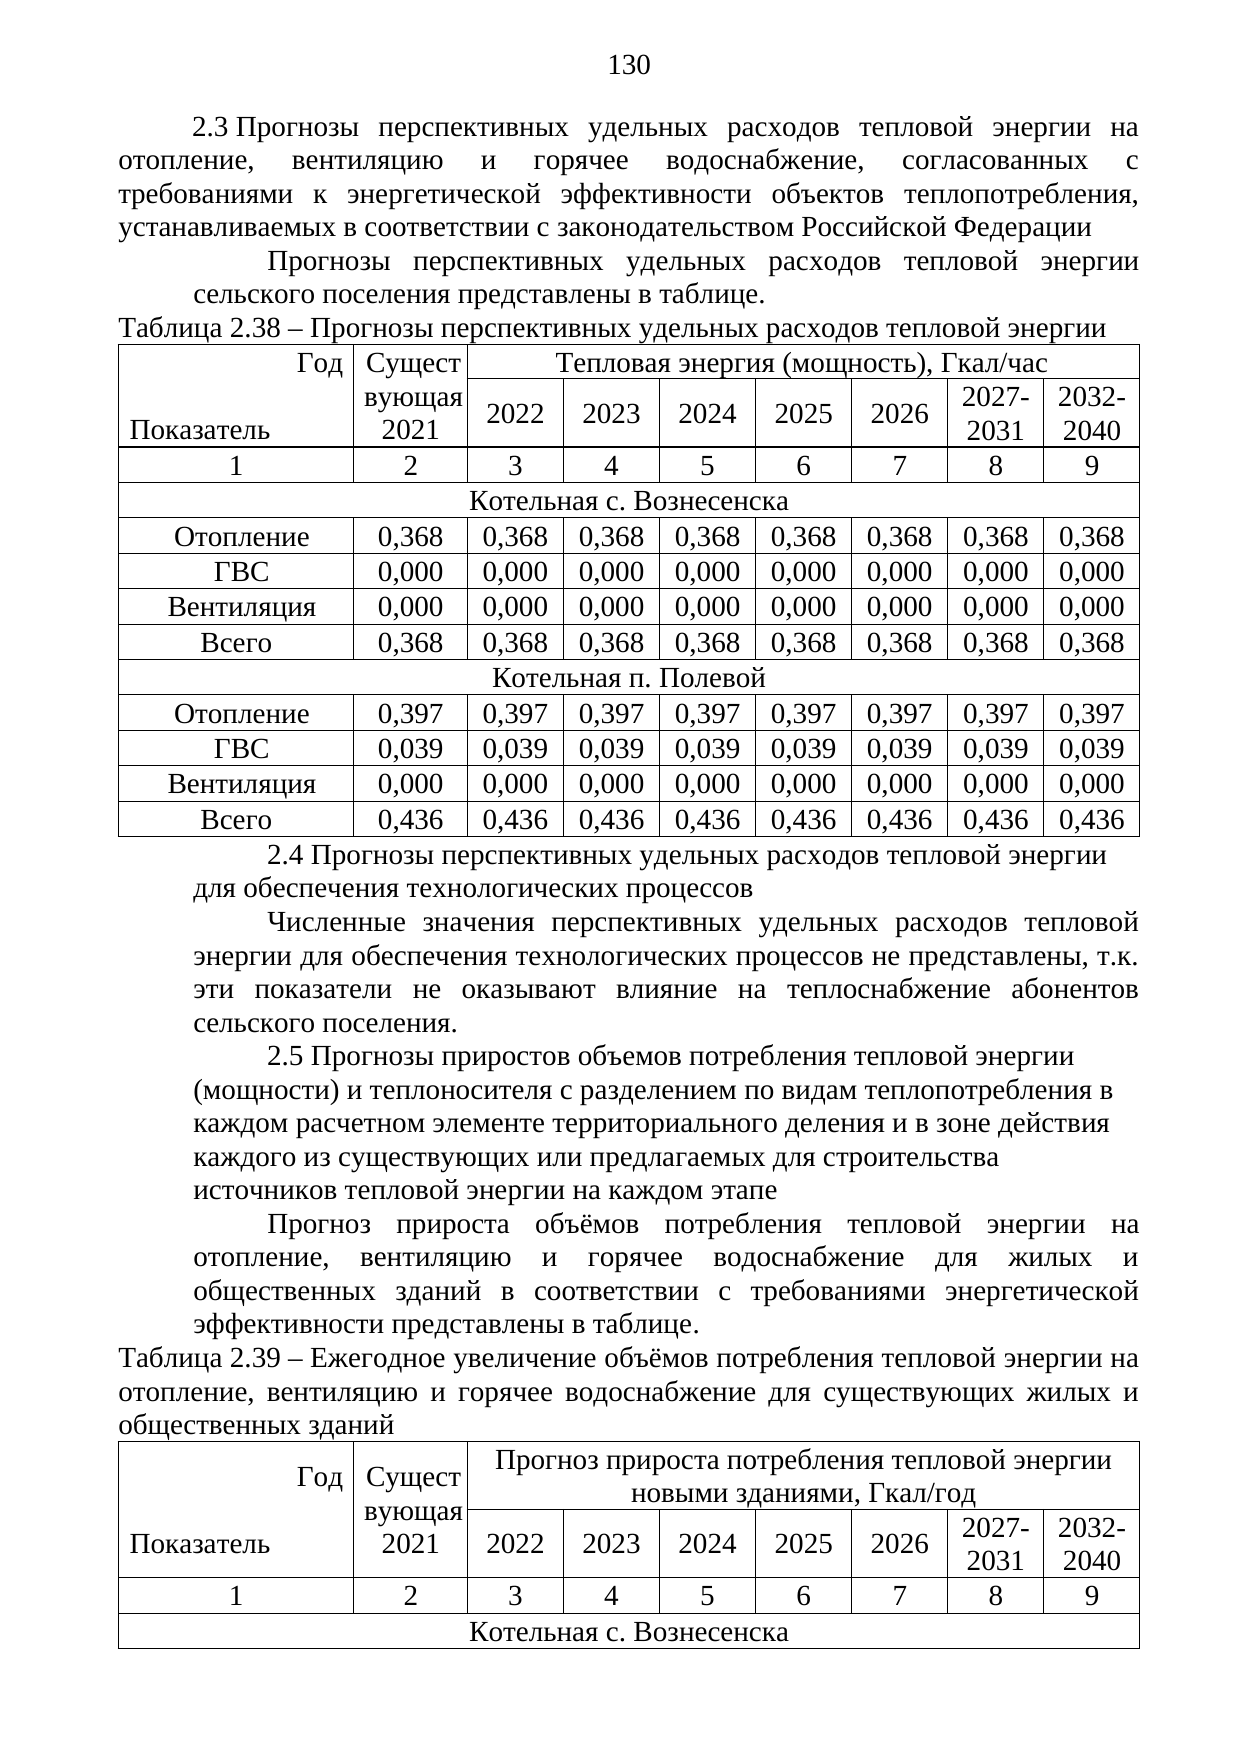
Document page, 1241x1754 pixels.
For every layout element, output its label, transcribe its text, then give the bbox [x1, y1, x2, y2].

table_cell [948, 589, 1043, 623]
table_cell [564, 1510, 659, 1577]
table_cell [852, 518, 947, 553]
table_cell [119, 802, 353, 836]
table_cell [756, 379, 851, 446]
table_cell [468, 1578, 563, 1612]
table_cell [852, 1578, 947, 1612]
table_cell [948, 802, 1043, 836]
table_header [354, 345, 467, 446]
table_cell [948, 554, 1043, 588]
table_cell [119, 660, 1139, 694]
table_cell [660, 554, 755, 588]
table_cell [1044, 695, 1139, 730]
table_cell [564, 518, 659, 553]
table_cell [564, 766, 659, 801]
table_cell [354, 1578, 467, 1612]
list Ежегодное увеличение объёмов потребления тепловой энергии на отопление, вентиляцию и горячее водоснабжение для существующих жилых и общественных зданий [118, 1340, 1140, 1441]
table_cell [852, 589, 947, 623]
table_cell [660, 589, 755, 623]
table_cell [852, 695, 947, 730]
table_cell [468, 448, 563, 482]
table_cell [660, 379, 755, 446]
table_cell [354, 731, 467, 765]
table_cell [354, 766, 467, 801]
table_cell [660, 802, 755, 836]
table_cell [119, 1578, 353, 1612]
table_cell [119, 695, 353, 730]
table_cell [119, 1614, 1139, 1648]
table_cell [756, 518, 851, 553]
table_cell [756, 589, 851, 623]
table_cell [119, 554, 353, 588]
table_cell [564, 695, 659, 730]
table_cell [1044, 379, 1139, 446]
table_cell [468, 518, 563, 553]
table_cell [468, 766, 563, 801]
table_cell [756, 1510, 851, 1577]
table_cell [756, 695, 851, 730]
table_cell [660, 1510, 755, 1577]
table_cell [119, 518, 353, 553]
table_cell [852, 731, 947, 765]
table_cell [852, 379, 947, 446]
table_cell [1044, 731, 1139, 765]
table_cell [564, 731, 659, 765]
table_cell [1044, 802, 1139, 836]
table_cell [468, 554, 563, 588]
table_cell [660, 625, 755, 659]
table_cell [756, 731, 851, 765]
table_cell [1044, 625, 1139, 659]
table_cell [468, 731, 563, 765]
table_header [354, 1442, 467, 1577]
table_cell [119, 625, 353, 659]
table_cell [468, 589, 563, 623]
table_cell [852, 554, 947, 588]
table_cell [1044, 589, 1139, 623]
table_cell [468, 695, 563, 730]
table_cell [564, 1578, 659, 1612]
subtitle 2.3 Прогнозы перспективных удельных расходов тепловой энергии на отопление, вентиляцию и горячее водоснабжение, согласованных с требованиями к энергетической эффективности объектов теплопотребления, устанавливаемых в соответствии с законодательством Российской Федерации [118, 109, 1140, 243]
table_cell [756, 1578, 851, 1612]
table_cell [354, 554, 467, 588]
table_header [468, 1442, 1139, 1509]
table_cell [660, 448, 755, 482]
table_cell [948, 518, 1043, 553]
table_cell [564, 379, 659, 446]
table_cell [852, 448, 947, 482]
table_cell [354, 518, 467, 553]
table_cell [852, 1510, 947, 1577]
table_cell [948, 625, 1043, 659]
text Прогнозы перспективных удельных расходов тепловой энергии сельского поселения представлены в таблице. [193, 243, 1140, 310]
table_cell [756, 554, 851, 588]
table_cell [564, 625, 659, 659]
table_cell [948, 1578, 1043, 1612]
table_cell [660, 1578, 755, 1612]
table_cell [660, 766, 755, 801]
subtitle 2.5 Прогнозы приростов объемов потребления тепловой энергии (мощности) и теплоносителя с разделением по видам теплопотребления в каждом расчетном элементе территориального деления и в зоне действия каждого из существующих или предлагаемых для строительства источников тепловой энергии на каждом этапе [193, 1038, 1140, 1206]
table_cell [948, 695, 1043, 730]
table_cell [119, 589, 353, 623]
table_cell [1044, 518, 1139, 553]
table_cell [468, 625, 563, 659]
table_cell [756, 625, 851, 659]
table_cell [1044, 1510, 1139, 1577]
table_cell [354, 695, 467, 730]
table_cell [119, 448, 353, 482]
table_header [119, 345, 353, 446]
list Прогнозы перспективных удельных расходов тепловой энергии [118, 310, 1140, 344]
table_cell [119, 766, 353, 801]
text Численные значения перспективных удельных расходов тепловой энергии для обеспечения технологических процессов не представлены, т.к. эти показатели не оказывают влияние на теплоснабжение абонентов сельского поселения. [193, 904, 1140, 1038]
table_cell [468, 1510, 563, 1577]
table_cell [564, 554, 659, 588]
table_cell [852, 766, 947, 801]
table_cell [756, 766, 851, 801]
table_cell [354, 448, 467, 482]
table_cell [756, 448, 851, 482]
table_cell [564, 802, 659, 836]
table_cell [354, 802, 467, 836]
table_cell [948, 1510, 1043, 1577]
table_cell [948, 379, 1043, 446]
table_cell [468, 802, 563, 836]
text Прогноз прироста объёмов потребления тепловой энергии на отопление, вентиляцию и горячее водоснабжение для жилых и общественных зданий в соответствии с требованиями энергетической эффективности представлены в таблице. [193, 1206, 1140, 1340]
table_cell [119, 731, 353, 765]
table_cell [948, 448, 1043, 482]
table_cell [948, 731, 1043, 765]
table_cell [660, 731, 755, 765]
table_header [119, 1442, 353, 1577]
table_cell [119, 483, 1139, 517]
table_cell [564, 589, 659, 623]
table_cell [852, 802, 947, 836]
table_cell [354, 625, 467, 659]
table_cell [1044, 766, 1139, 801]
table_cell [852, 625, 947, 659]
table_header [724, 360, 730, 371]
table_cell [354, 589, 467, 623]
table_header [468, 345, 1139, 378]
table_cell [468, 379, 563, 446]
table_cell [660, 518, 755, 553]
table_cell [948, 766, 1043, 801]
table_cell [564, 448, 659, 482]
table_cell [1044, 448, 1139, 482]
subtitle 2.4 Прогнозы перспективных удельных расходов тепловой энергии для обеспечения технологических процессов [193, 837, 1140, 904]
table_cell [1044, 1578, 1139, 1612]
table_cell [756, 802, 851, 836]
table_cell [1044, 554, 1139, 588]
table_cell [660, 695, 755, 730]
